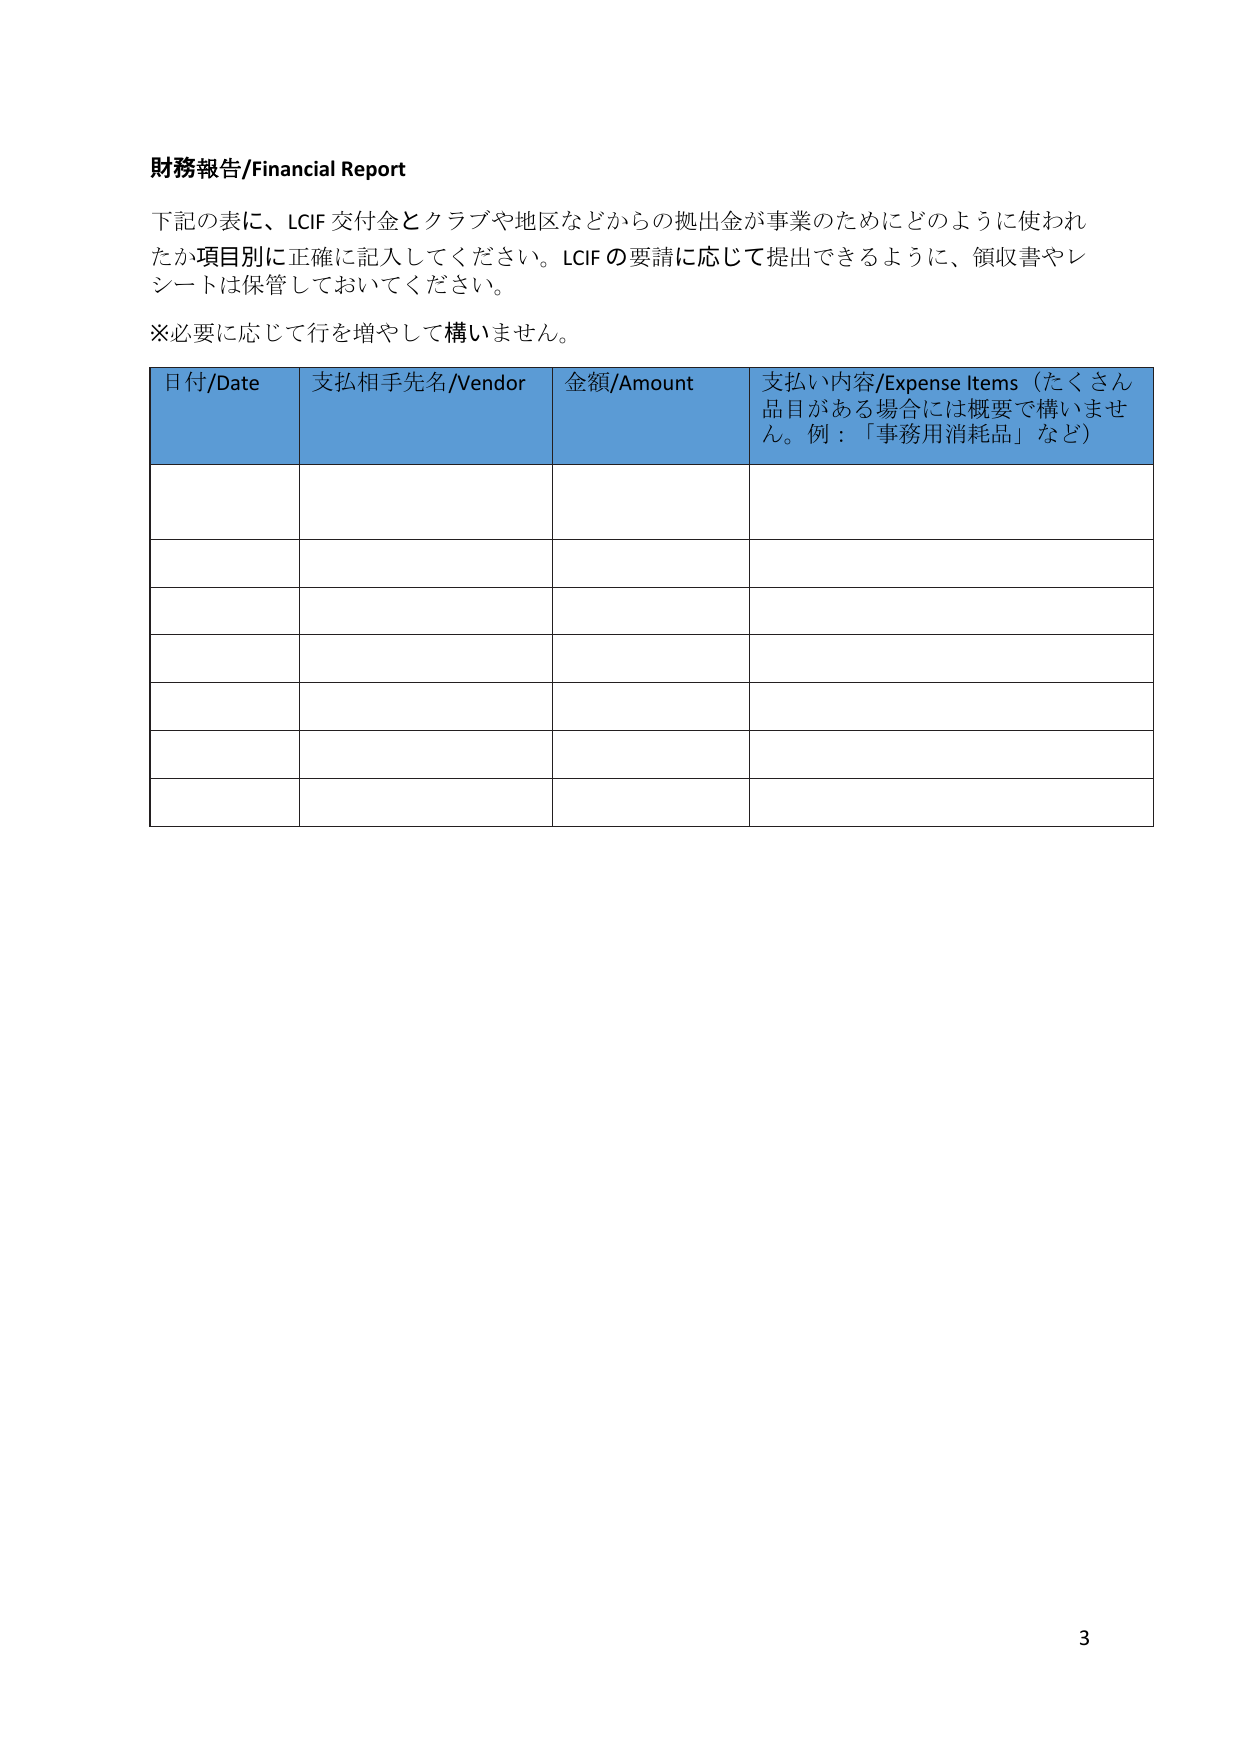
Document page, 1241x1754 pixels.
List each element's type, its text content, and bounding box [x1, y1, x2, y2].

table_header 支払い内容/Expense Items（たくさん品目がある場合には概要で構いません。例：「事務用消耗品」など） [750, 368, 1153, 464]
table_cell [151, 465, 299, 539]
table_cell [553, 731, 749, 778]
table_cell [553, 588, 749, 634]
table_cell [151, 540, 299, 587]
table_cell [151, 635, 299, 682]
table_cell [553, 540, 749, 587]
table_cell [300, 683, 552, 730]
table_cell [750, 635, 1153, 682]
text ※必要に応じて行を増やして構いません。 [150, 315, 1090, 348]
table_cell [750, 683, 1153, 730]
table_cell [553, 683, 749, 730]
table_cell [300, 779, 552, 826]
table_cell [750, 779, 1153, 826]
text 下記の表に、LCIF交付金とクラブや地区などからの拠出金が事業のためにどのように使われたか項目別に正確に記入してください。LCIFの要請に応じて提出できるように、領収書やレシートは保管しておいてください。 [150, 202, 1090, 296]
table_cell [300, 540, 552, 587]
table_cell [553, 635, 749, 682]
table_header 日付/Date [151, 368, 299, 464]
table_cell [553, 779, 749, 826]
table_header 金額/Amount [553, 368, 749, 464]
table_header 支払相手先名/Vendor [300, 368, 552, 464]
table_cell [151, 779, 299, 826]
table_cell [300, 635, 552, 682]
table_cell [553, 465, 749, 539]
table_cell [151, 683, 299, 730]
table_cell [151, 588, 299, 634]
table_cell [750, 731, 1153, 778]
table_cell [300, 465, 552, 539]
table_cell [300, 588, 552, 634]
table_cell [300, 731, 552, 778]
table_cell [750, 588, 1153, 634]
table_cell [750, 540, 1153, 587]
table_cell [750, 465, 1153, 539]
text 財務報告/Financial Report [150, 150, 1090, 183]
table_cell [151, 731, 299, 778]
